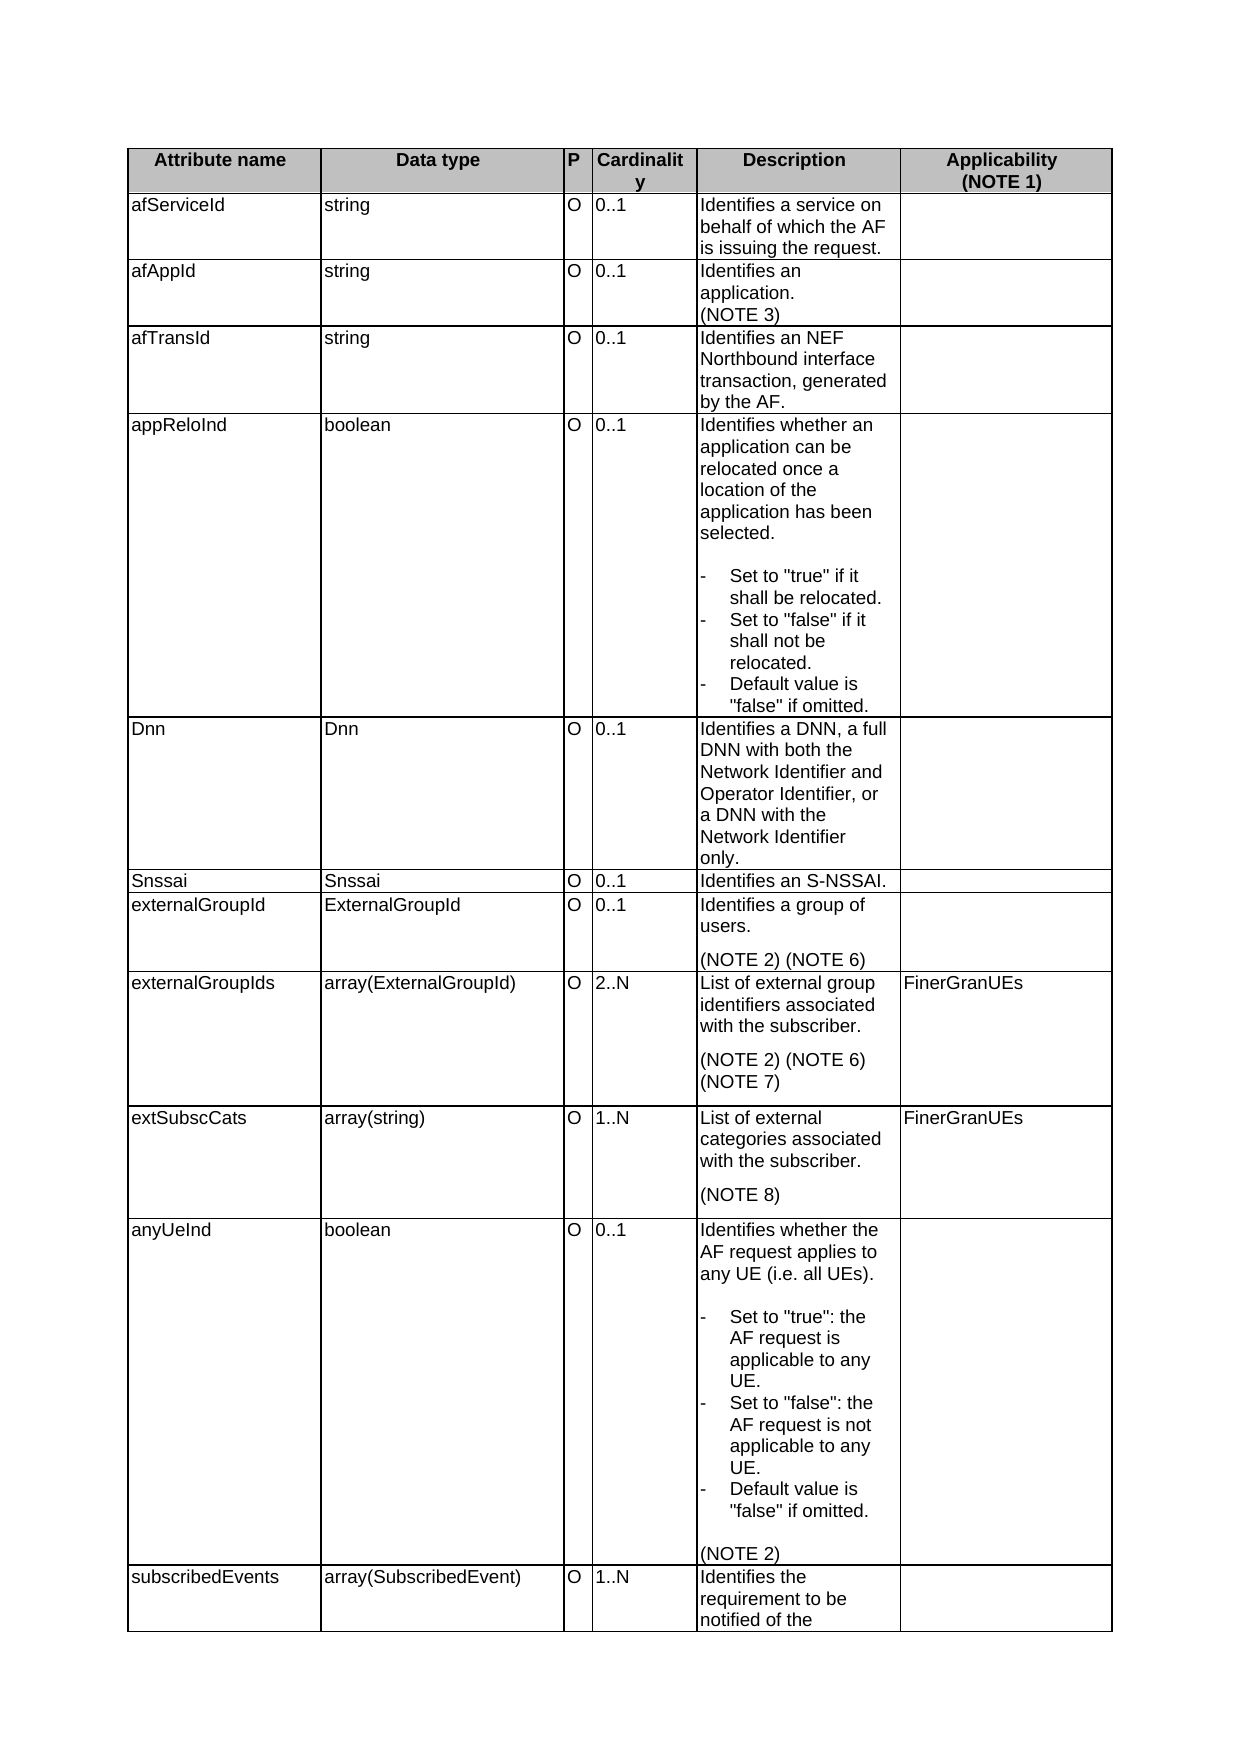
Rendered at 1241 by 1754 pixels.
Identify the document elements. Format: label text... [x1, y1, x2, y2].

table_header Cardinality [593, 149, 696, 192]
table_cell FinerGranUEs [901, 972, 1111, 1105]
table_cell [901, 1219, 1111, 1564]
table_cell O [565, 327, 592, 413]
table_cell array(string) [322, 1107, 563, 1218]
table_cell Identifies an NEF Northbound interface transaction, generated by the AF. [698, 327, 900, 413]
table_cell Identifies whether the AF request applies to any UE (i.e. all UEs). - Set to "true": the AF request is applicable to any UE. - Set to "false": the AF request is not applicable to any UE. - Default value is "false" if omitted. (NOTE 2) [698, 1219, 900, 1564]
table_cell 0..1 [593, 260, 696, 325]
table_cell 1..N [593, 1566, 696, 1631]
table_cell [901, 327, 1111, 413]
table_cell O [565, 414, 592, 716]
table_cell externalGroupId [129, 893, 320, 971]
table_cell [698, 1566, 900, 1631]
table_cell Identifies an S-NSSAI. [698, 870, 900, 892]
table_header P [565, 149, 592, 192]
table_cell Identifies whether an application can be relocated once a location of the application has been selected. - Set to "true" if it shall be relocated. - Set to "false" if it shall not be relocated. - Default value is "false" if omitted. [698, 414, 900, 716]
table_cell 0..1 [593, 327, 696, 413]
table_cell 0..1 [593, 194, 696, 259]
table_cell O [565, 870, 592, 892]
table_cell afAppId [129, 260, 320, 325]
table_cell afTransId [129, 327, 320, 413]
table_cell O [565, 972, 592, 1105]
table_cell Identifies an application. (NOTE 3) [698, 260, 900, 325]
table_cell appReloInd [129, 414, 320, 716]
table_cell Dnn [129, 718, 320, 869]
table_cell List of external categories associated with the subscriber. (NOTE 8) [698, 1107, 900, 1218]
table_cell 0..1 [593, 414, 696, 716]
table_header Applicability (NOTE 1) [901, 149, 1111, 192]
table_cell string [322, 327, 563, 413]
table_cell 0..1 [593, 870, 696, 892]
table_cell O [565, 893, 592, 971]
table_header Description [698, 149, 900, 192]
table_header Attribute name [129, 149, 320, 192]
table_cell O [565, 260, 592, 325]
table_cell Identifies a DNN, a full DNN with both the Network Identifier and Operator Identifier, or a DNN with the Network Identifier only. [698, 718, 900, 869]
table_cell afServiceId [129, 194, 320, 259]
table_cell Snssai [129, 870, 320, 892]
table_cell ExternalGroupId [322, 893, 563, 971]
table_cell 1..N [593, 1107, 696, 1218]
table_cell externalGroupIds [129, 972, 320, 1105]
table_cell O [565, 194, 592, 259]
table_cell [901, 194, 1111, 259]
table_cell [901, 260, 1111, 325]
table_cell [901, 870, 1111, 892]
table_header Data type [322, 149, 563, 192]
table_cell array(ExternalGroupId) [322, 972, 563, 1105]
table_cell [901, 718, 1111, 869]
table_cell boolean [322, 414, 563, 716]
table_cell [901, 1566, 1111, 1631]
table_cell string [322, 260, 563, 325]
table_cell Identifies a service on behalf of which the AF is issuing the request. [698, 194, 900, 259]
table_cell O [565, 1107, 592, 1218]
table_cell [901, 893, 1111, 971]
table_cell [901, 414, 1111, 716]
table_cell 0..1 [593, 893, 696, 971]
table_cell 0..1 [593, 718, 696, 869]
table_cell O [565, 718, 592, 869]
table_cell Dnn [322, 718, 563, 869]
table_cell 2..N [593, 972, 696, 1105]
table_cell string [322, 194, 563, 259]
table_cell Identifies a group of users. (NOTE 2) (NOTE 6) [698, 893, 900, 971]
table_cell O [565, 1219, 592, 1564]
table_cell subscribedEvents [129, 1566, 320, 1631]
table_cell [322, 1566, 563, 1631]
table_cell O [565, 1566, 592, 1631]
table_cell extSubscCats [129, 1107, 320, 1218]
table_cell boolean [322, 1219, 563, 1564]
table_cell 0..1 [593, 1219, 696, 1564]
table_cell FinerGranUEs [901, 1107, 1111, 1218]
table_cell List of external group identifiers associated with the subscriber. (NOTE 2) (NOTE 6) (NOTE 7) [698, 972, 900, 1105]
table_cell Snssai [322, 870, 563, 892]
table_cell anyUeInd [129, 1219, 320, 1564]
